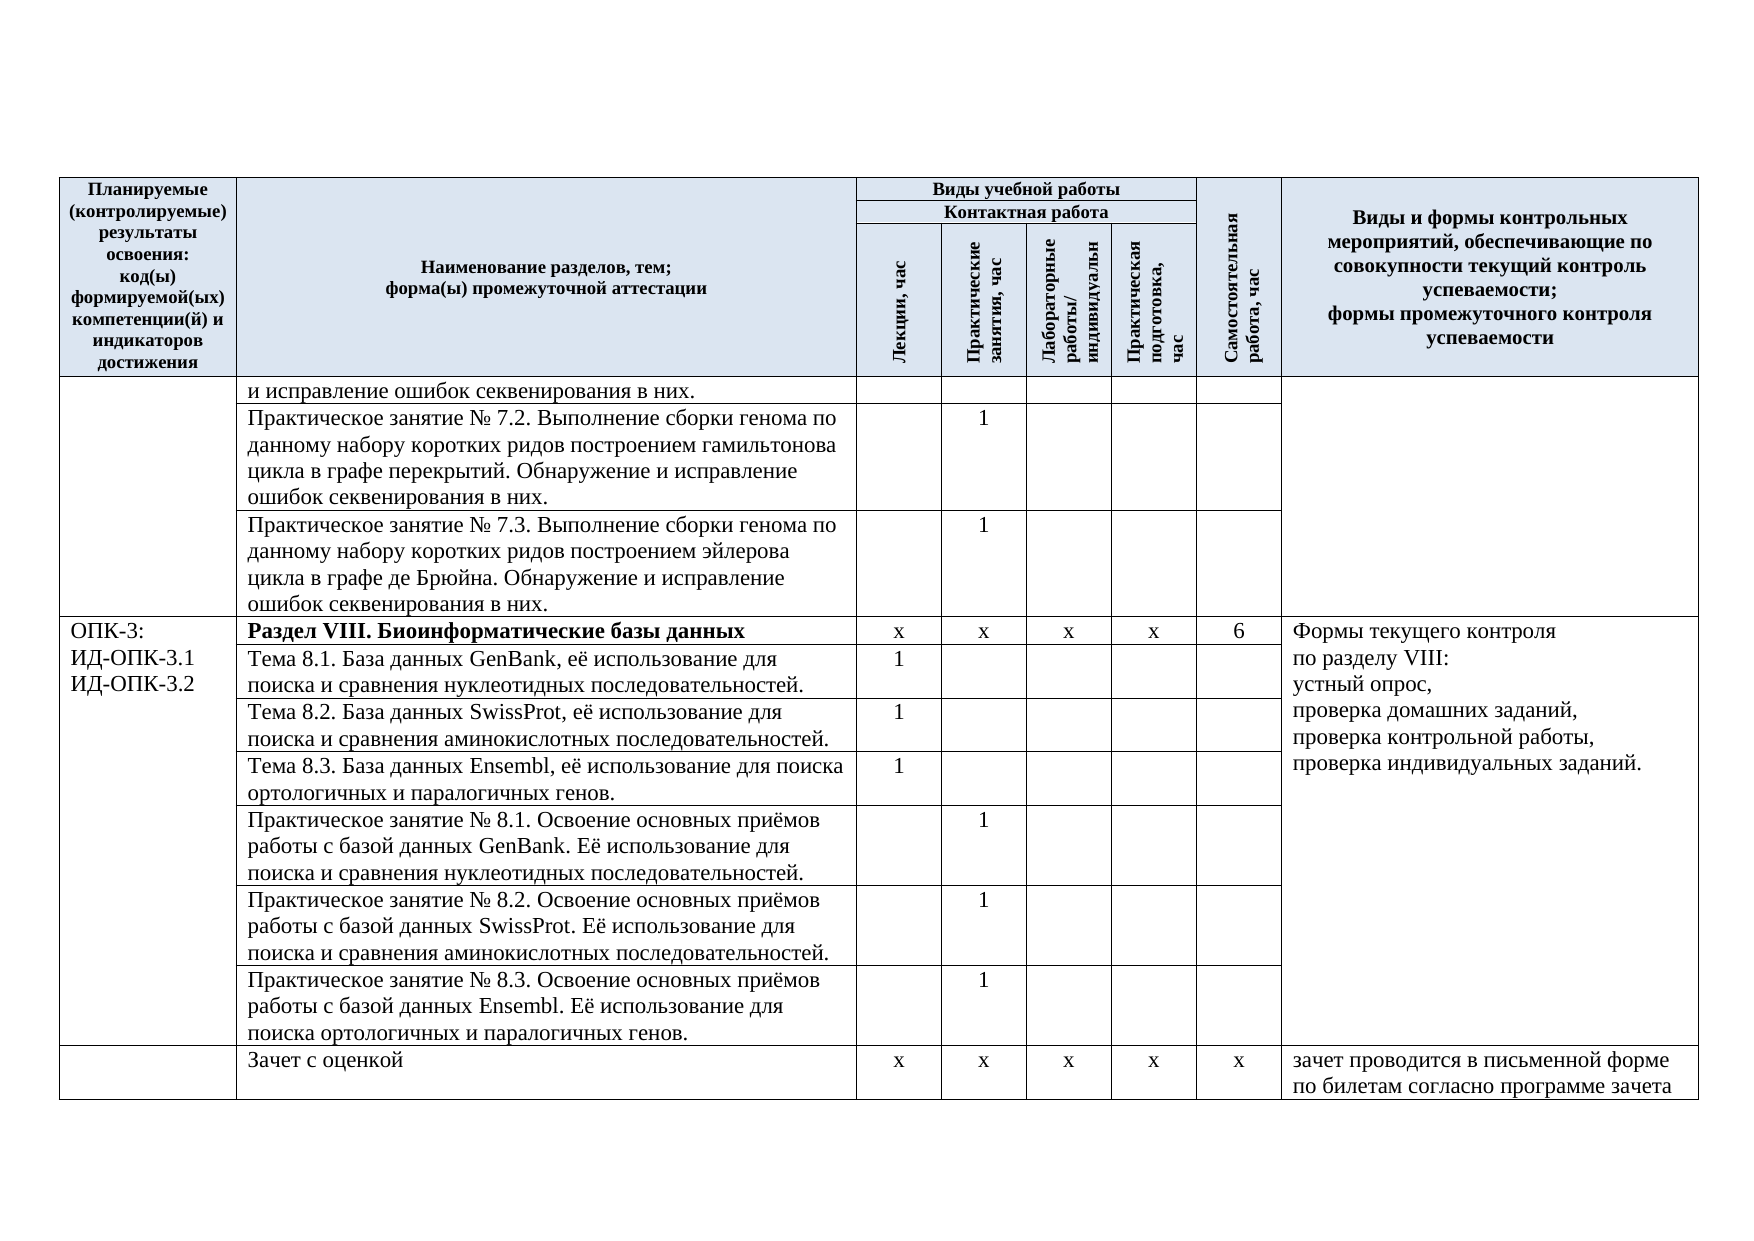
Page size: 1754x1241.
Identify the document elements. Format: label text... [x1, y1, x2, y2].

table_cell [1027, 699, 1111, 751]
table_cell [857, 886, 941, 965]
table_cell Практическое занятие № 7.2. Выполнение сборки генома по данному набору коротких ридов построением гамильтонова цикла в графе перекрытий. Обнаружение и исправление ошибок секвенирования в них. [237, 404, 856, 510]
table_cell [1112, 377, 1196, 403]
table_cell х [857, 1046, 941, 1099]
table_cell Практическая подготовка, час [1112, 224, 1196, 376]
table_cell [1197, 699, 1281, 751]
table_cell Практическое занятие № 8.1. Освоение основных приёмов работы с базой данных GenBank. Её использование для поиска и сравнения нуклеотидных последовательностей. [237, 806, 856, 885]
table_cell [1197, 404, 1281, 510]
table_cell Тема 8.3. База данных Ensembl, её использование для поиска ортологичных и паралогичных генов. [237, 752, 856, 805]
table_cell Раздел VIII. Биоинформатические базы данных [237, 617, 856, 644]
table_cell [1112, 752, 1196, 805]
table_cell [1197, 377, 1281, 403]
table_cell 1 [857, 645, 941, 697]
table_cell [942, 752, 1026, 805]
table_cell х [942, 617, 1026, 644]
table_cell х [1112, 1046, 1196, 1099]
table_cell [942, 699, 1026, 751]
table_cell Тема 8.2. База данных SwissProt, её использование для поиска и сравнения аминокислотных последовательностей. [237, 699, 856, 751]
table_cell Формы текущего контроля по разделу VIII: устный опрос, проверка домашних заданий, проверка контрольной работы, проверка индивидуальных заданий. [1282, 617, 1698, 1045]
table_cell [1197, 511, 1281, 616]
table_cell [1027, 511, 1111, 616]
table_cell [1027, 966, 1111, 1045]
table_cell Тема 8.1. База данных GenBank, её использование для поиска и сравнения нуклеотидных последовательностей. [237, 645, 856, 697]
table_header Наименование разделов, тем; форма(ы) промежуточной аттестации [237, 178, 856, 376]
table_cell [1027, 404, 1111, 510]
table_cell Практическое занятие № 7.1. Выполнение сборки генома вручную по данному набору коротких ридов. Обнаружение и исправление ошибок секвенирования в них. [237, 377, 856, 403]
table_cell [857, 806, 941, 885]
table_cell [1112, 806, 1196, 885]
table_cell [1112, 966, 1196, 1045]
table_cell [857, 377, 941, 403]
table_cell [1197, 886, 1281, 965]
table_cell [857, 966, 941, 1045]
table_cell х [1027, 617, 1111, 644]
table_cell [1197, 806, 1281, 885]
table_cell 1 [942, 966, 1026, 1045]
table_cell [1112, 511, 1196, 616]
table_cell 1 [857, 699, 941, 751]
table_cell [1027, 806, 1111, 885]
table_cell 1 [942, 377, 1026, 403]
table_cell х [1197, 1046, 1281, 1099]
table_cell [857, 404, 941, 510]
table_header Виды и формы контрольных мероприятий, обеспечивающие по совокупности текущий контроль успеваемости; формы промежуточного контроля успеваемости [1282, 178, 1698, 376]
table_cell х [942, 1046, 1026, 1099]
table_cell Практические занятия, час [942, 224, 1026, 376]
table_header Виды учебной работы [857, 178, 1196, 200]
table_header Самостоятельная работа, час [1197, 178, 1281, 376]
table_cell [1027, 377, 1111, 403]
table_cell [857, 511, 941, 616]
table_cell Зачет с оценкой [237, 1046, 856, 1099]
table_cell ОПК-3: ИД-OПК-3.1 ИД-ОПК-3.2 [60, 617, 236, 1045]
table_cell [1027, 886, 1111, 965]
table_cell 1 [942, 886, 1026, 965]
table_cell зачет проводится в письменной форме по билетам согласно программе зачета [1282, 1046, 1698, 1099]
table_cell [942, 645, 1026, 697]
table_cell 1 [942, 511, 1026, 616]
table_cell 1 [857, 752, 941, 805]
table_cell 6 [1197, 617, 1281, 644]
table_cell [1112, 886, 1196, 965]
table_cell [1027, 645, 1111, 697]
table_cell Лекции, час [857, 224, 941, 376]
table_cell Практическое занятие № 7.3. Выполнение сборки генома по данному набору коротких ридов построением эйлерова цикла в графе де Брюйна. Обнаружение и исправление ошибок секвенирования в них. [237, 511, 856, 616]
table_cell [1197, 966, 1281, 1045]
table_cell Практическое занятие № 8.2. Освоение основных приёмов работы с базой данных SwissProt. Её использование для поиска и сравнения аминокислотных последовательностей. [237, 886, 856, 965]
table_cell [1197, 645, 1281, 697]
table_cell [1197, 752, 1281, 805]
table_cell Контактная работа [857, 201, 1196, 222]
table_cell 1 [942, 806, 1026, 885]
table_cell Лабораторные работы/ индивидуальные занятия, час [1027, 224, 1111, 376]
table_cell [1112, 699, 1196, 751]
table_cell Практическое занятие № 8.3. Освоение основных приёмов работы с базой данных Ensembl. Её использование для поиска ортологичных и паралогичных генов. [237, 966, 856, 1045]
table_header Планируемые (контролируемые) результаты освоения: код(ы) формируемой(ых) компетенции(й) и индикаторов достижения компетенций [60, 178, 236, 376]
table_cell [1027, 752, 1111, 805]
table_cell [60, 1046, 236, 1099]
table_cell 1 [942, 404, 1026, 510]
table_cell [1112, 404, 1196, 510]
table_cell [1112, 645, 1196, 697]
table_cell х [1027, 1046, 1111, 1099]
table_cell х [857, 617, 941, 644]
table_cell х [1112, 617, 1196, 644]
